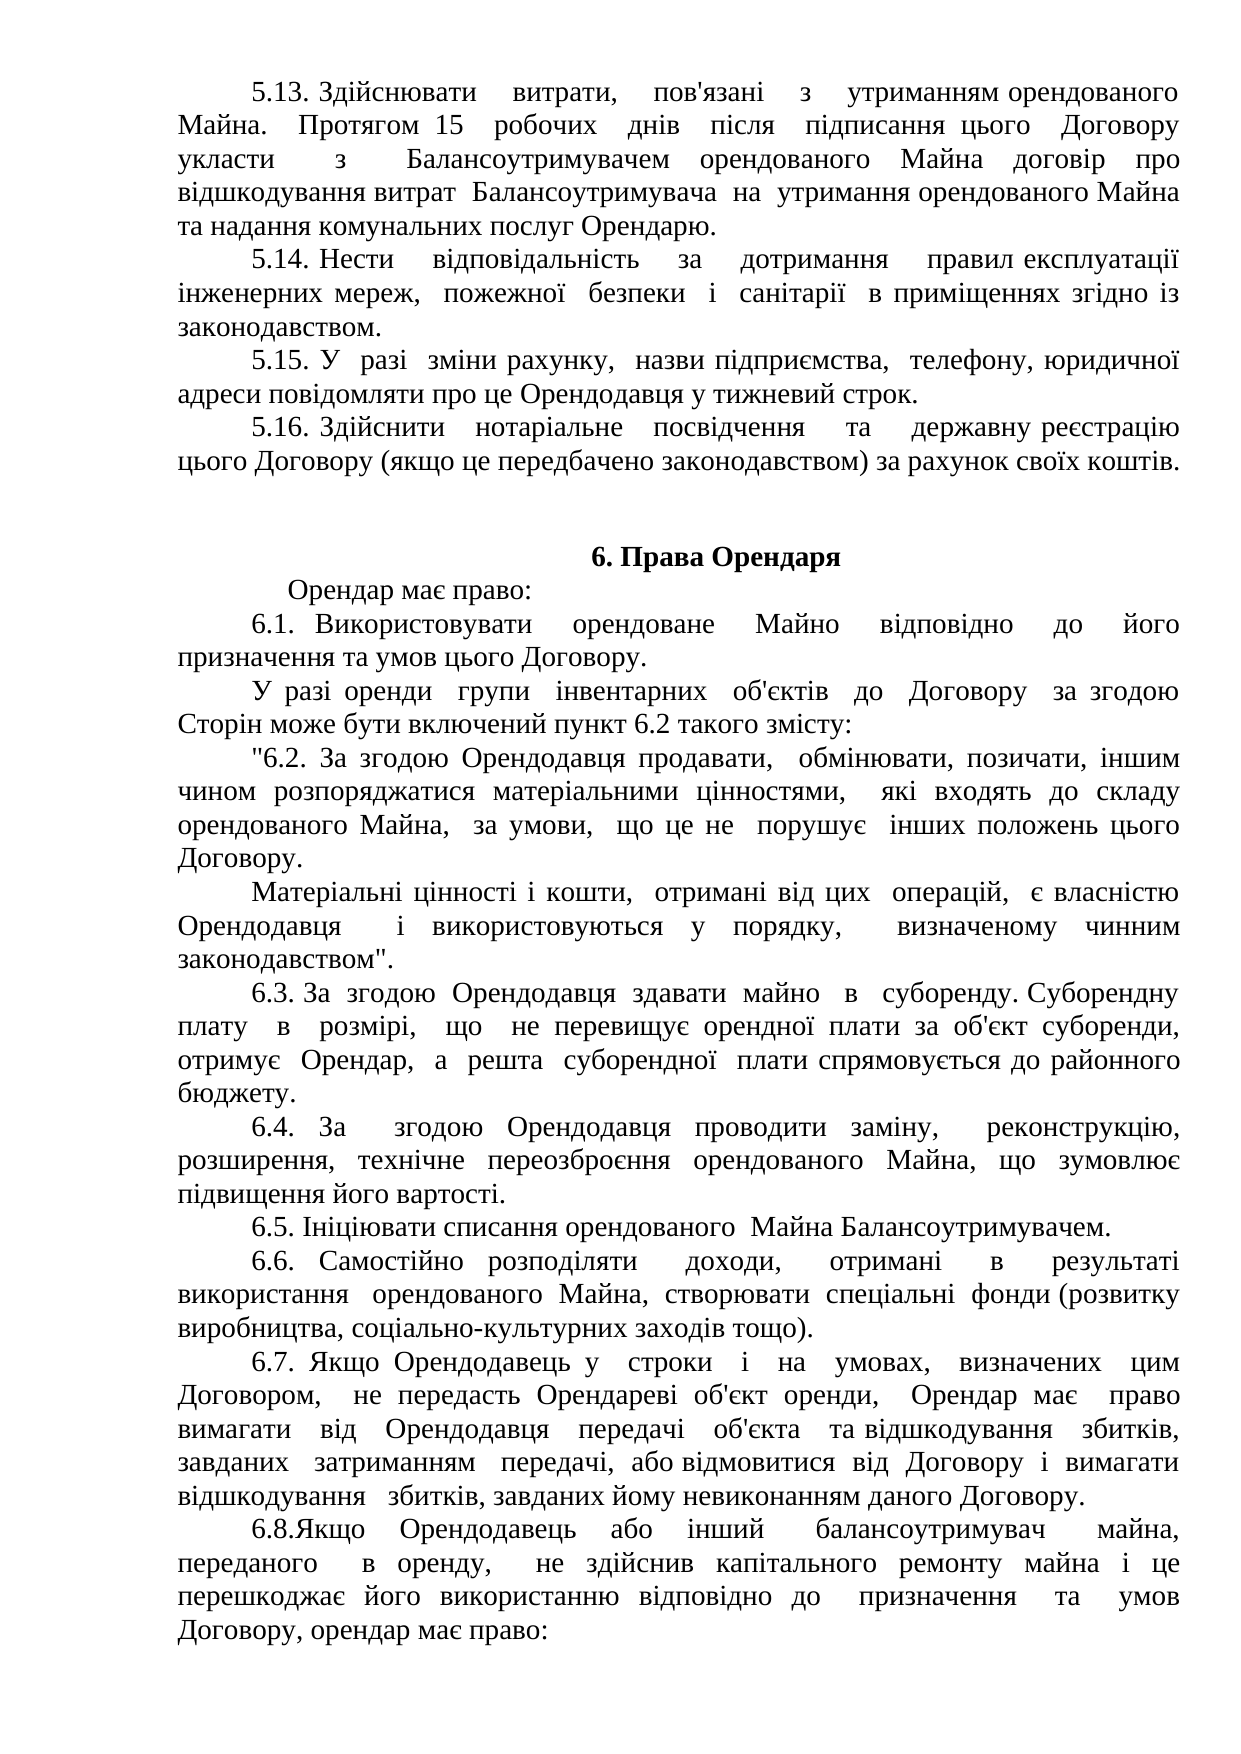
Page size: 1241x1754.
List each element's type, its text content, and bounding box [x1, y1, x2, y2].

text 6.5. Ініціювати списання орендованого Майна Балансоутримувачем. [177, 1209, 1181, 1243]
text Орендар має право: [177, 572, 1181, 606]
text 6.1. Використовувати орендоване Майно відповідно до його призначення та умов цього Договору. [177, 606, 1181, 673]
text У разі оренди групи інвентарних об'єктів до Договору за згодою Сторін може бути включений пункт 6.2 такого змісту: [177, 673, 1181, 740]
text 5.13. Здійснювати витрати, пов'язані з утриманням орендованого Майна. Протягом 15 робочих днів після підписання цього Договору укласти з Балансоутримувачем орендованого Майна договір про відшкодування витрат Балансоутримувача на утримання орендованого Майна та надання комунальних послуг Орендарю. [177, 74, 1181, 242]
text 5.15. У разі зміни рахунку, назви підприємства, телефону, юридичної адреси повідомляти про це Орендодавця у тижневий строк. [177, 342, 1181, 409]
text 6.8.Якщо Орендодавець або інший балансоутримувач майна, переданого в оренду, не здійснив капітального ремонту майна і це перешкоджає його використанню відповідно до призначення та умов Договору, орендар має право: [177, 1511, 1181, 1646]
text 5.14. Нести відповідальність за дотримання правил експлуатації інженерних мереж, пожежної безпеки і санітарії в приміщеннях згідно із законодавством. [177, 242, 1181, 342]
text 6.6. Самостійно розподіляти доходи, отримані в результаті використання орендованого Майна, створювати спеціальні фонди (розвитку виробництва, соціально-культурних заходів тощо). [177, 1243, 1181, 1344]
text 6.4. За згодою Орендодавця проводити заміну, реконструкцію, розширення, технічне переозброєння орендованого Майна, що зумовлює підвищення його вартості. [177, 1109, 1181, 1209]
text 5.16. Здійснити нотаріальне посвідчення та державну реєстрацію цього Договору (якщо це передбачено законодавством) за рахунок своїх коштів. [177, 409, 1181, 505]
text Матеріальні цінності і кошти, отримані від цих операцій, є власністю Орендодавця і використовуються у порядку, визначеному чинним законодавством". [177, 874, 1181, 975]
text 6. Права Орендаря [177, 539, 1181, 572]
text 6.7. Якщо Орендодавець у строки і на умовах, визначених цим Договором, не передасть Орендареві об'єкт оренди, Орендар має право вимагати від Орендодавця передачі об'єкта та відшкодування збитків, завданих затриманням передачі, або відмовитися від Договору і вимагати відшкодування збитків, завданих йому невиконанням даного Договору. [177, 1344, 1181, 1511]
text "6.2. За згодою Орендодавця продавати, обмінювати, позичати, іншим чином розпоряджатися матеріальними цінностями, які входять до складу орендованого Майна, за умови, що це не порушує інших положень цього Договору. [177, 740, 1181, 874]
text 6.3. За згодою Орендодавця здавати майно в суборенду. Суборендну плату в розмірі, що не перевищує орендної плати за об'єкт суборенди, отримує Орендар, а решта суборендної плати спрямовується до районного бюджету. [177, 975, 1181, 1109]
